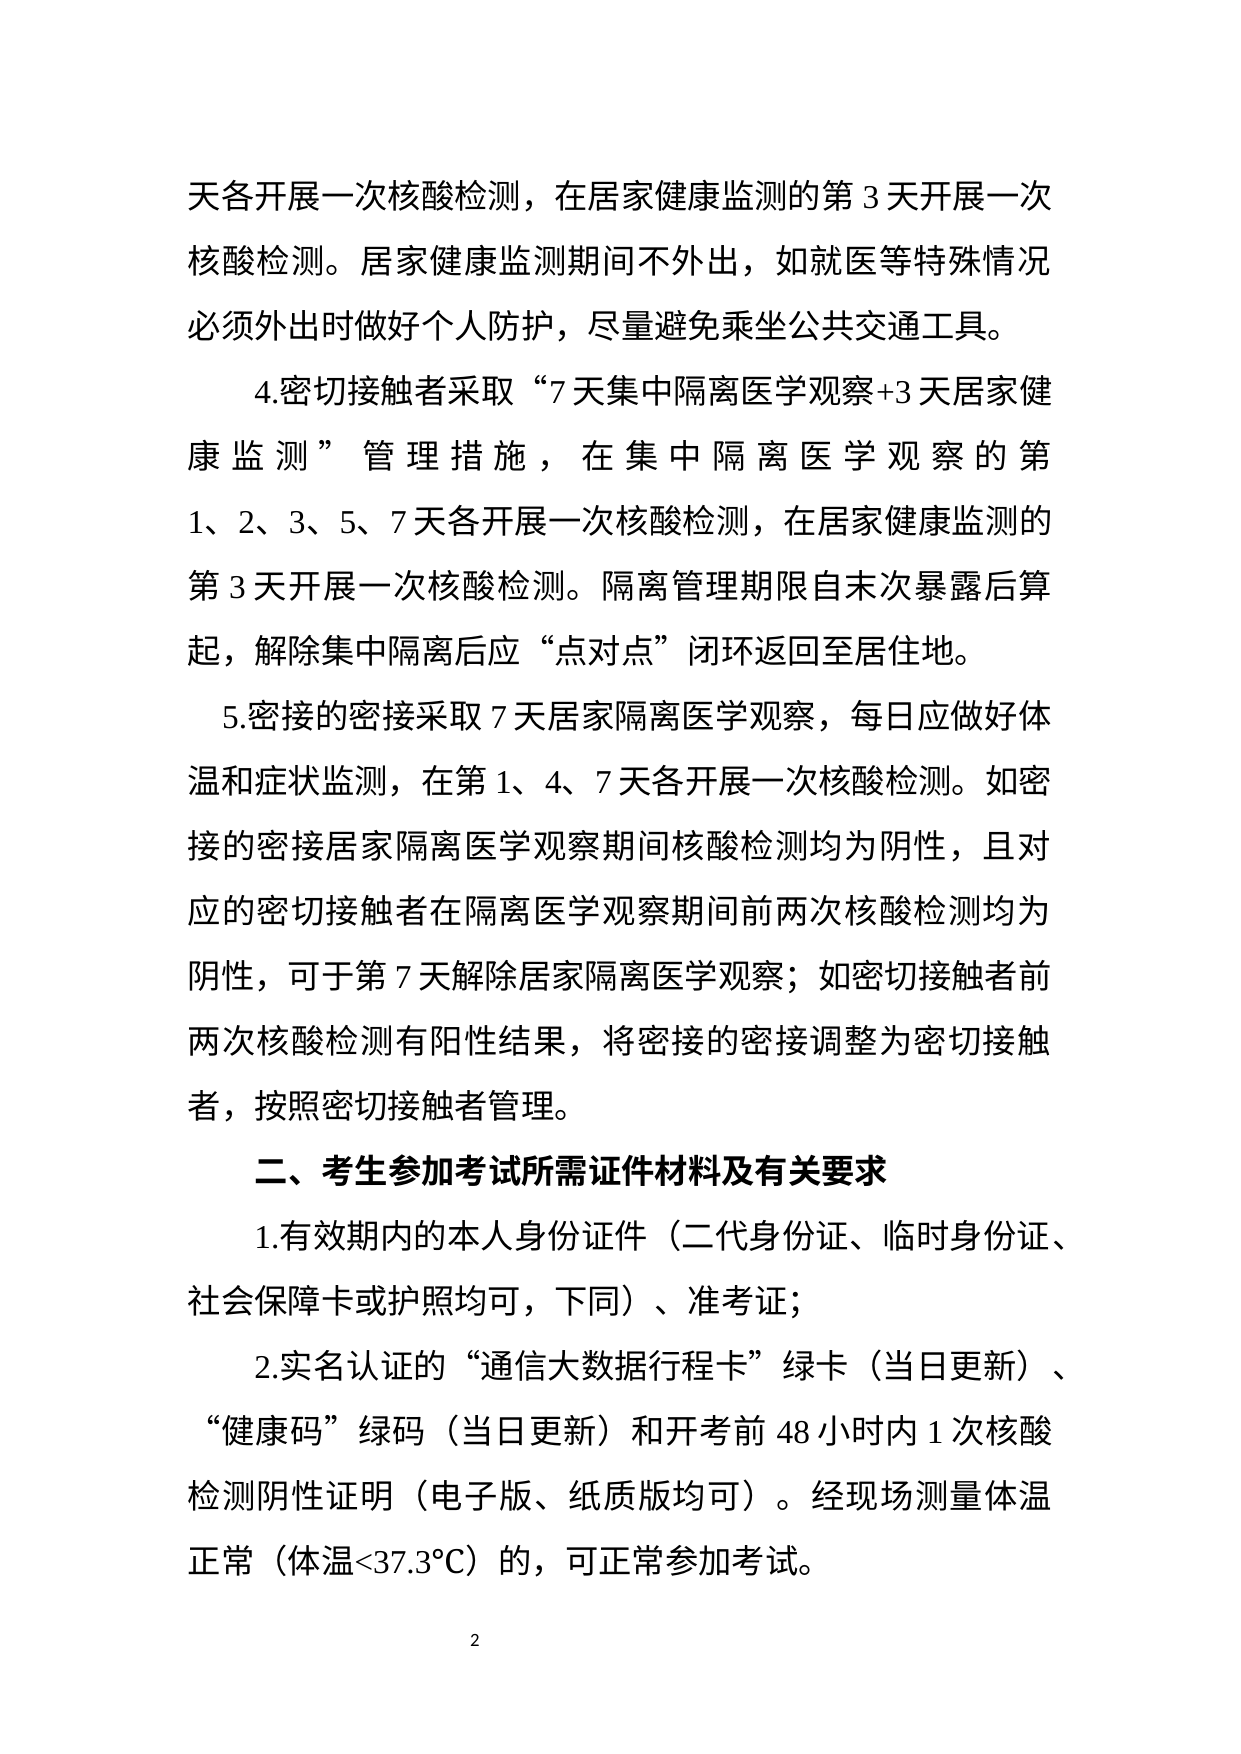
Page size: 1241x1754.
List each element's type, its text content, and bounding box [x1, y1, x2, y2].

text 2.实名认证的“通信大数据行程卡”绿卡（当日更新）、“健康码”绿码（当日更新）和开考前48小时内1次核酸检测阴性证明（电子版、纸质版均可）。经现场测量体温正常（体温<37.3℃）的，可正常参加考试。 [187, 1332, 1053, 1592]
text 5.密接的密接采取7天居家隔离医学观察，每日应做好体温和症状监测，在第1、4、7天各开展一次核酸检测。如密接的密接居家隔离医学观察期间核酸检测均为阴性，且对应的密切接触者在隔离医学观察期间前两次核酸检测均为阴性，可于第7天解除居家隔离医学观察；如密切接触者前两次核酸检测有阳性结果，将密接的密接调整为密切接触者，按照密切接触者管理。 [187, 682, 1053, 1137]
list 二、考生参加考试所需证件材料及有关要求 [187, 1137, 1053, 1202]
text 1.有效期内的本人身份证件（二代身份证、临时身份证、社会保障卡或护照均可，下同）、准考证； [187, 1202, 1053, 1332]
text 4.密切接触者采取“7天集中隔离医学观察+3天居家健康监测”管理措施，在集中隔离医学观察的第1、2、3、5、7天各开展一次核酸检测，在居家健康监测的第3天开展一次核酸检测。隔离管理期限自末次暴露后算起，解除集中隔离后应“点对点”闭环返回至居住地。 [187, 357, 1053, 682]
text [187, 162, 1053, 357]
